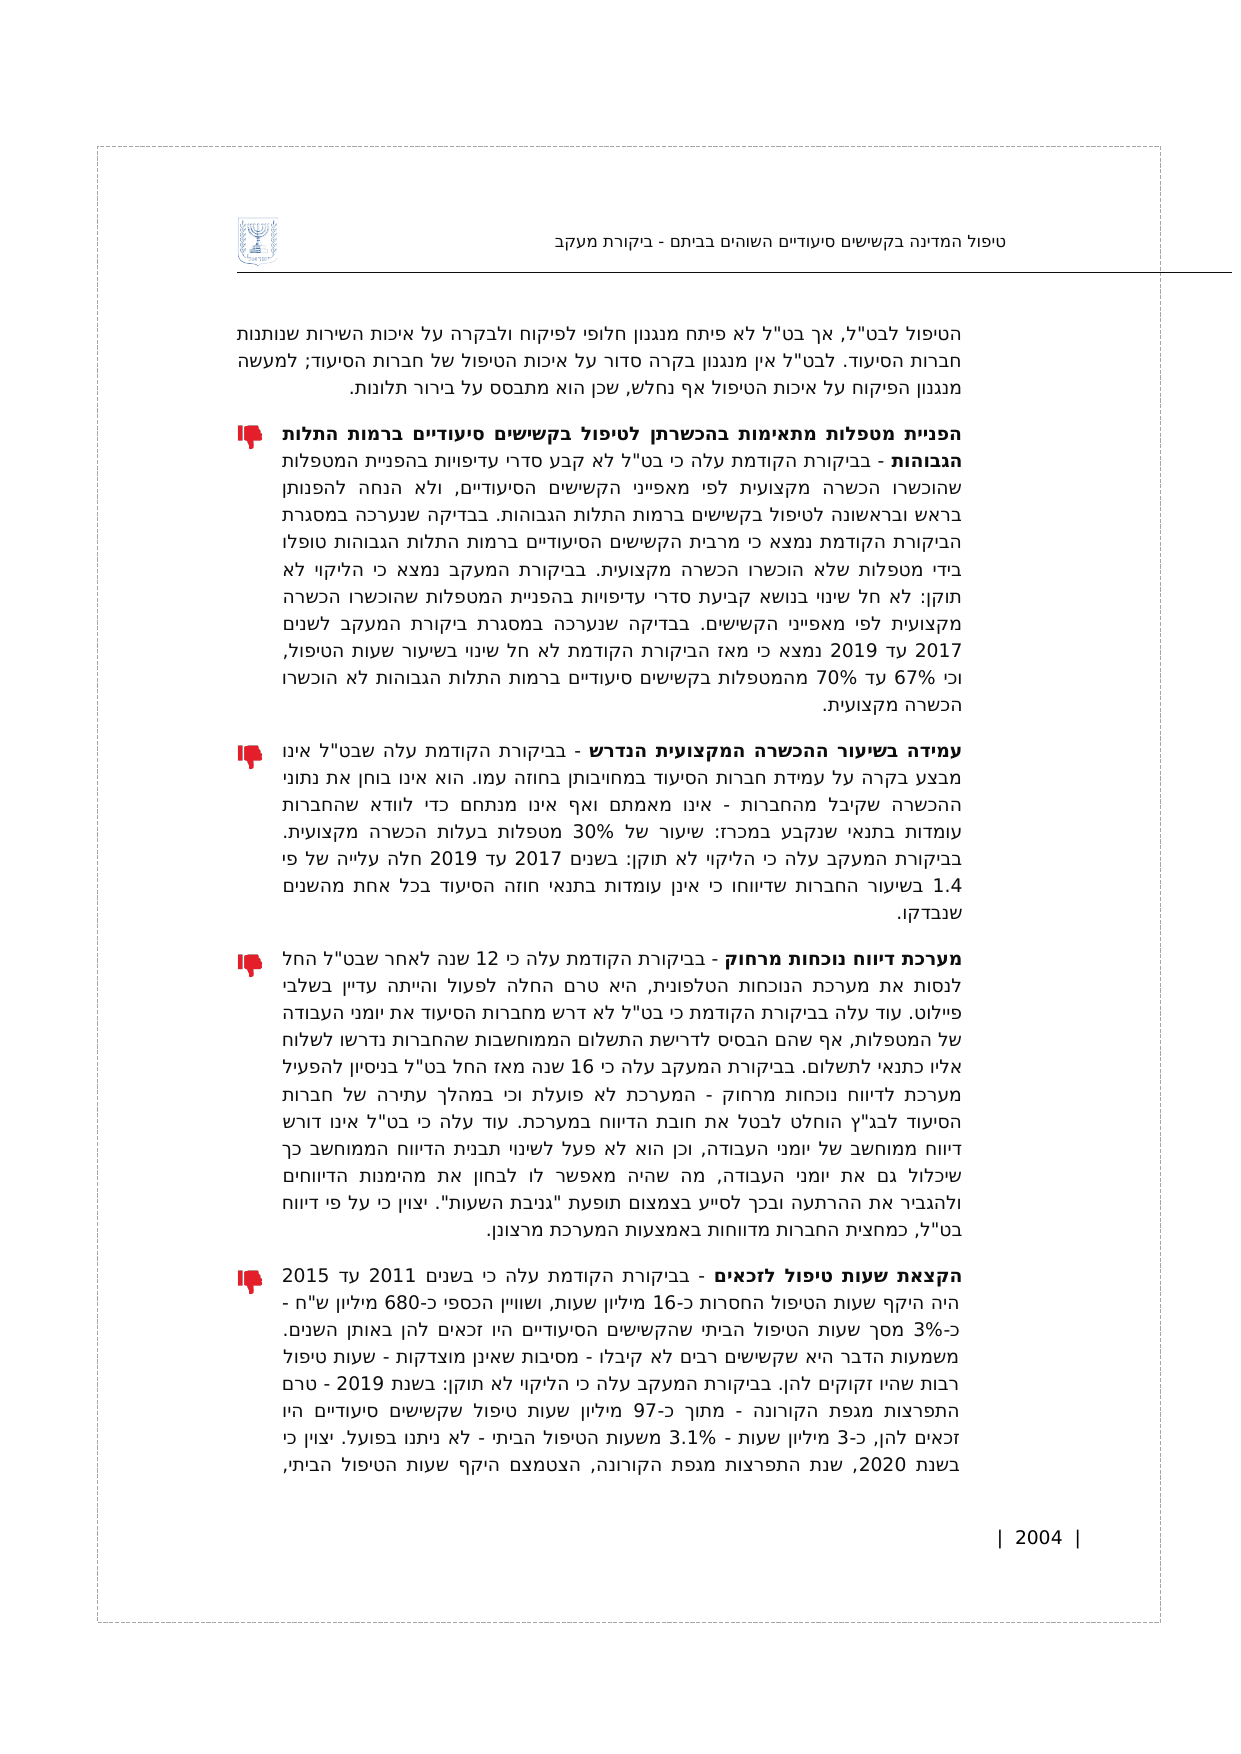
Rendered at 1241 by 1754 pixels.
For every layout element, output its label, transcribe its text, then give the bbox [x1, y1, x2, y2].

picture [236, 952, 263, 979]
text עמידה בשיעור ההכשרה המקצועית הנדרש - בביקורת הקודמת עלה שבט"ל אינו מבצע בקרה על עמידת חברות הסיעוד במחויבותן בחוזה עמו. הוא אינו בוחן את נתוני ההכשרה שקיבל מהחברות - אינו מאמתם ואף אינו מנתחם כדי לוודא שהחברות עומדות בתנאי שנקבע במכרז: שיעור של 30% מטפלות בעלות הכשרה מקצועית. בביקורת המעקב עלה כי הליקוי לא תוקן: בשנים 2017 עד 2019 חלה עלייה של פי 1.4 בשיעור החברות שדיווחו כי אינן עומדות בתנאי חוזה הסיעוד בכל אחת מהשנים שנבדקו. [236, 736, 963, 925]
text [236, 319, 963, 400]
picture [236, 423, 263, 451]
picture [236, 1268, 263, 1296]
text הפניית מטפלות מתאימות בהכשרתן לטיפול בקשישים סיעודיים ברמות התלות הגבוהות - בביקורת הקודמת עלה כי בט"ל לא קבע סדרי עדיפויות בהפניית המטפלות שהוכשרו הכשרה מקצועית לפי מאפייני הקשישים הסיעודיים, ולא הנחה להפנותן בראש ובראשונה לטיפול בקשישים ברמות התלות הגבוהות. בבדיקה שנערכה במסגרת הביקורת הקודמת נמצא כי מרבית הקשישים הסיעודיים ברמות התלות הגבוהות טופלו בידי מטפלות שלא הוכשרו הכשרה מקצועית. בביקורת המעקב נמצא כי הליקוי לא תוקן: לא חל שינוי בנושא קביעת סדרי עדיפויות בהפניית המטפלות שהוכשרו הכשרה מקצועית לפי מאפייני הקשישים. בבדיקה שנערכה במסגרת ביקורת המעקב לשנים 2017 עד 2019 נמצא כי מאז הביקורת הקודמת לא חל שינוי בשיעור שעות הטיפול, וכי 67% עד 70% מהמטפלות בקשישים סיעודיים ברמות התלות הגבוהות לא הוכשרו הכשרה מקצועית. [236, 419, 963, 717]
text מערכת דיווח נוכחות מרחוק - בביקורת הקודמת עלה כי 12 שנה לאחר שבט"ל החל לנסות את מערכת הנוכחות הטלפונית, היא טרם החלה לפעול והייתה עדיין בשלבי פיילוט. עוד עלה בביקורת הקודמת כי בט"ל לא דרש מחברות הסיעוד את יומני העבודה של המטפלות, אף שהם הבסיס לדרישת התשלום הממוחשבות שהחברות נדרשו לשלוח אליו כתנאי לתשלום. בביקורת המעקב עלה כי 16 שנה מאז החל בט"ל בניסיון להפעיל מערכת לדיווח נוכחות מרחוק - המערכת לא פועלת וכי במהלך עתירה של חברות הסיעוד לבג"ץ הוחלט לבטל את חובת הדיווח במערכת. עוד עלה כי בט"ל אינו דורש דיווח ממוחשב של יומני העבודה, וכן הוא לא פעל לשינוי תבנית הדיווח הממוחשב כך שיכלול גם את יומני העבודה, מה שהיה מאפשר לו לבחון את מהימנות הדיווחים ולהגביר את ההרתעה ובכך לסייע בצמצום תופעת "גניבת השעות". יצוין כי על פי דיווח בט"ל, כמחצית החברות מדווחות באמצעות המערכת מרצונן. [236, 944, 963, 1242]
picture [236, 743, 263, 771]
